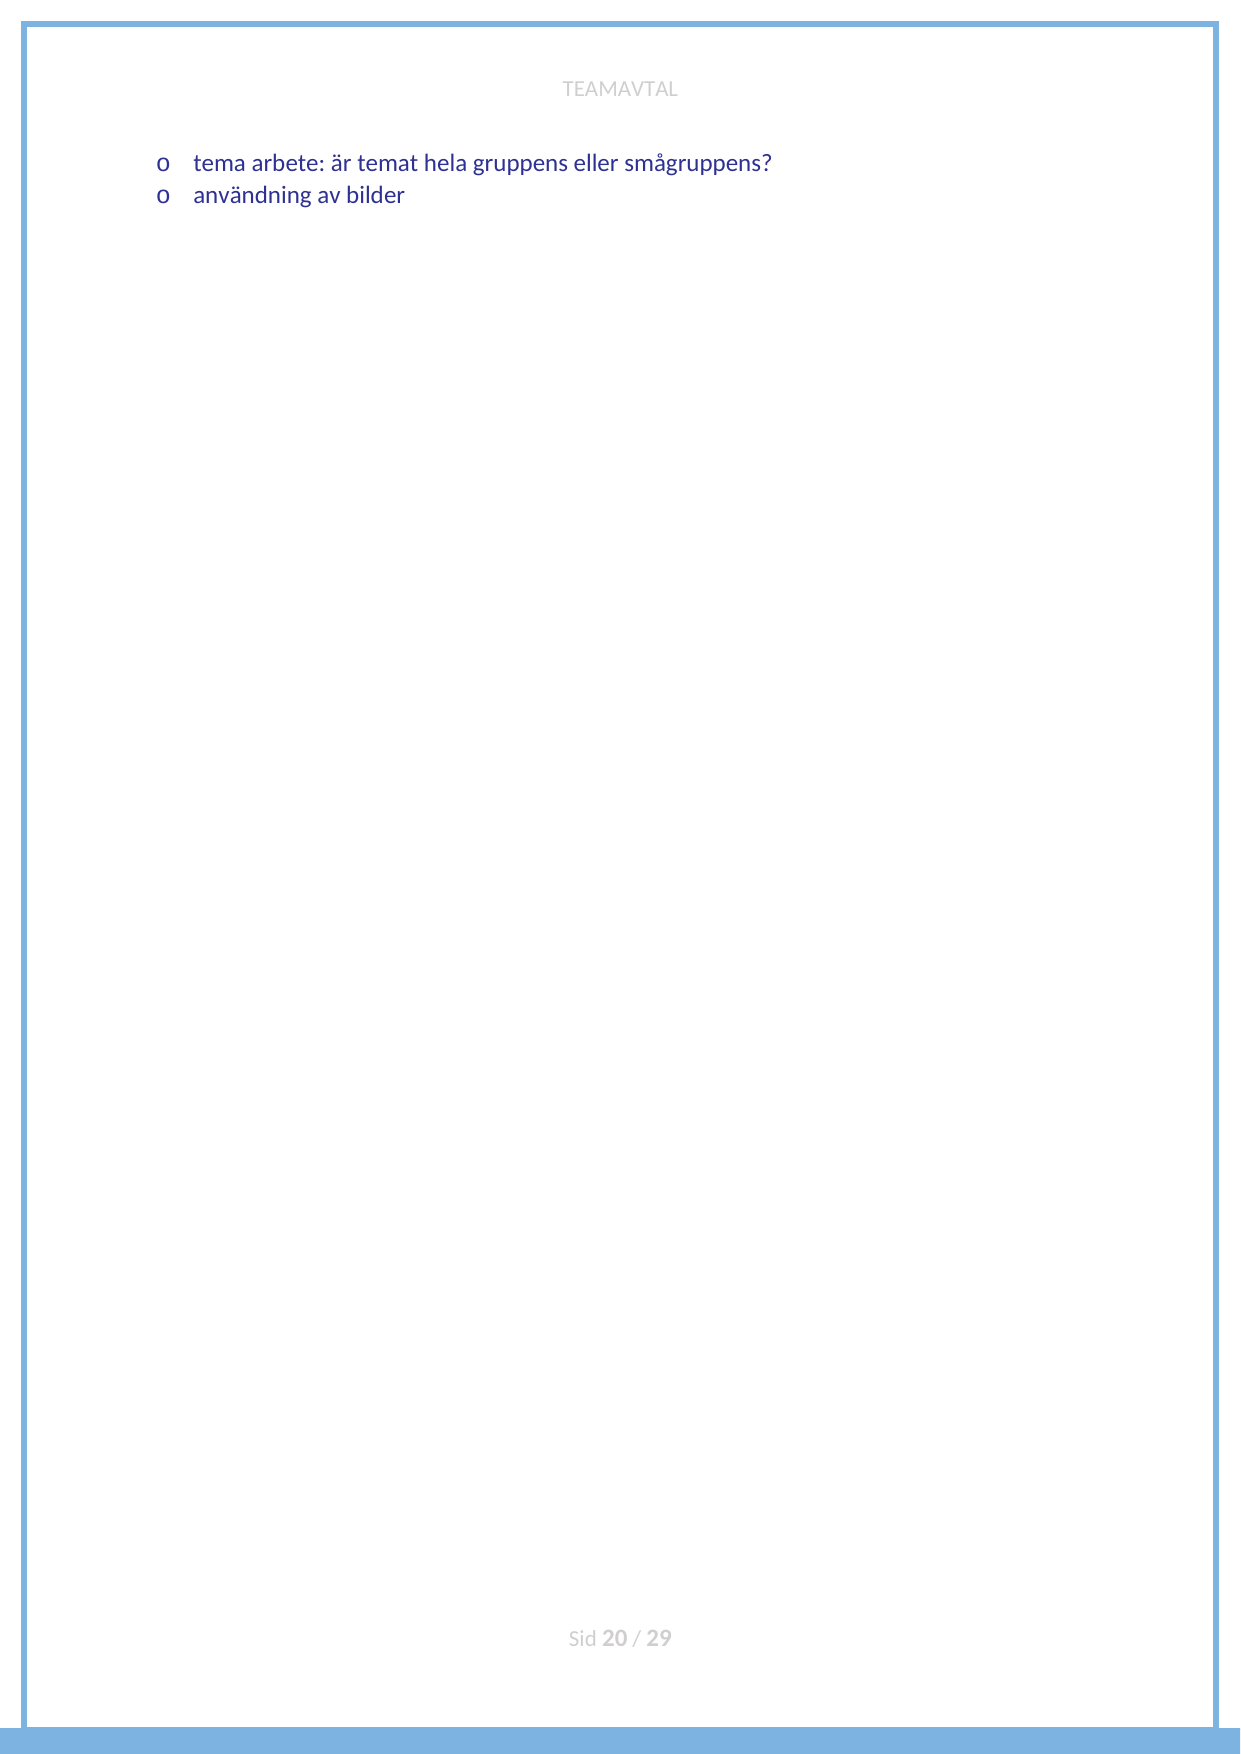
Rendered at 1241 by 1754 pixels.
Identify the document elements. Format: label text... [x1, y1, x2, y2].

list tema arbete: är temat hela gruppens eller smågruppens? [156, 148, 1122, 179]
list användning av bilder [156, 179, 1122, 211]
